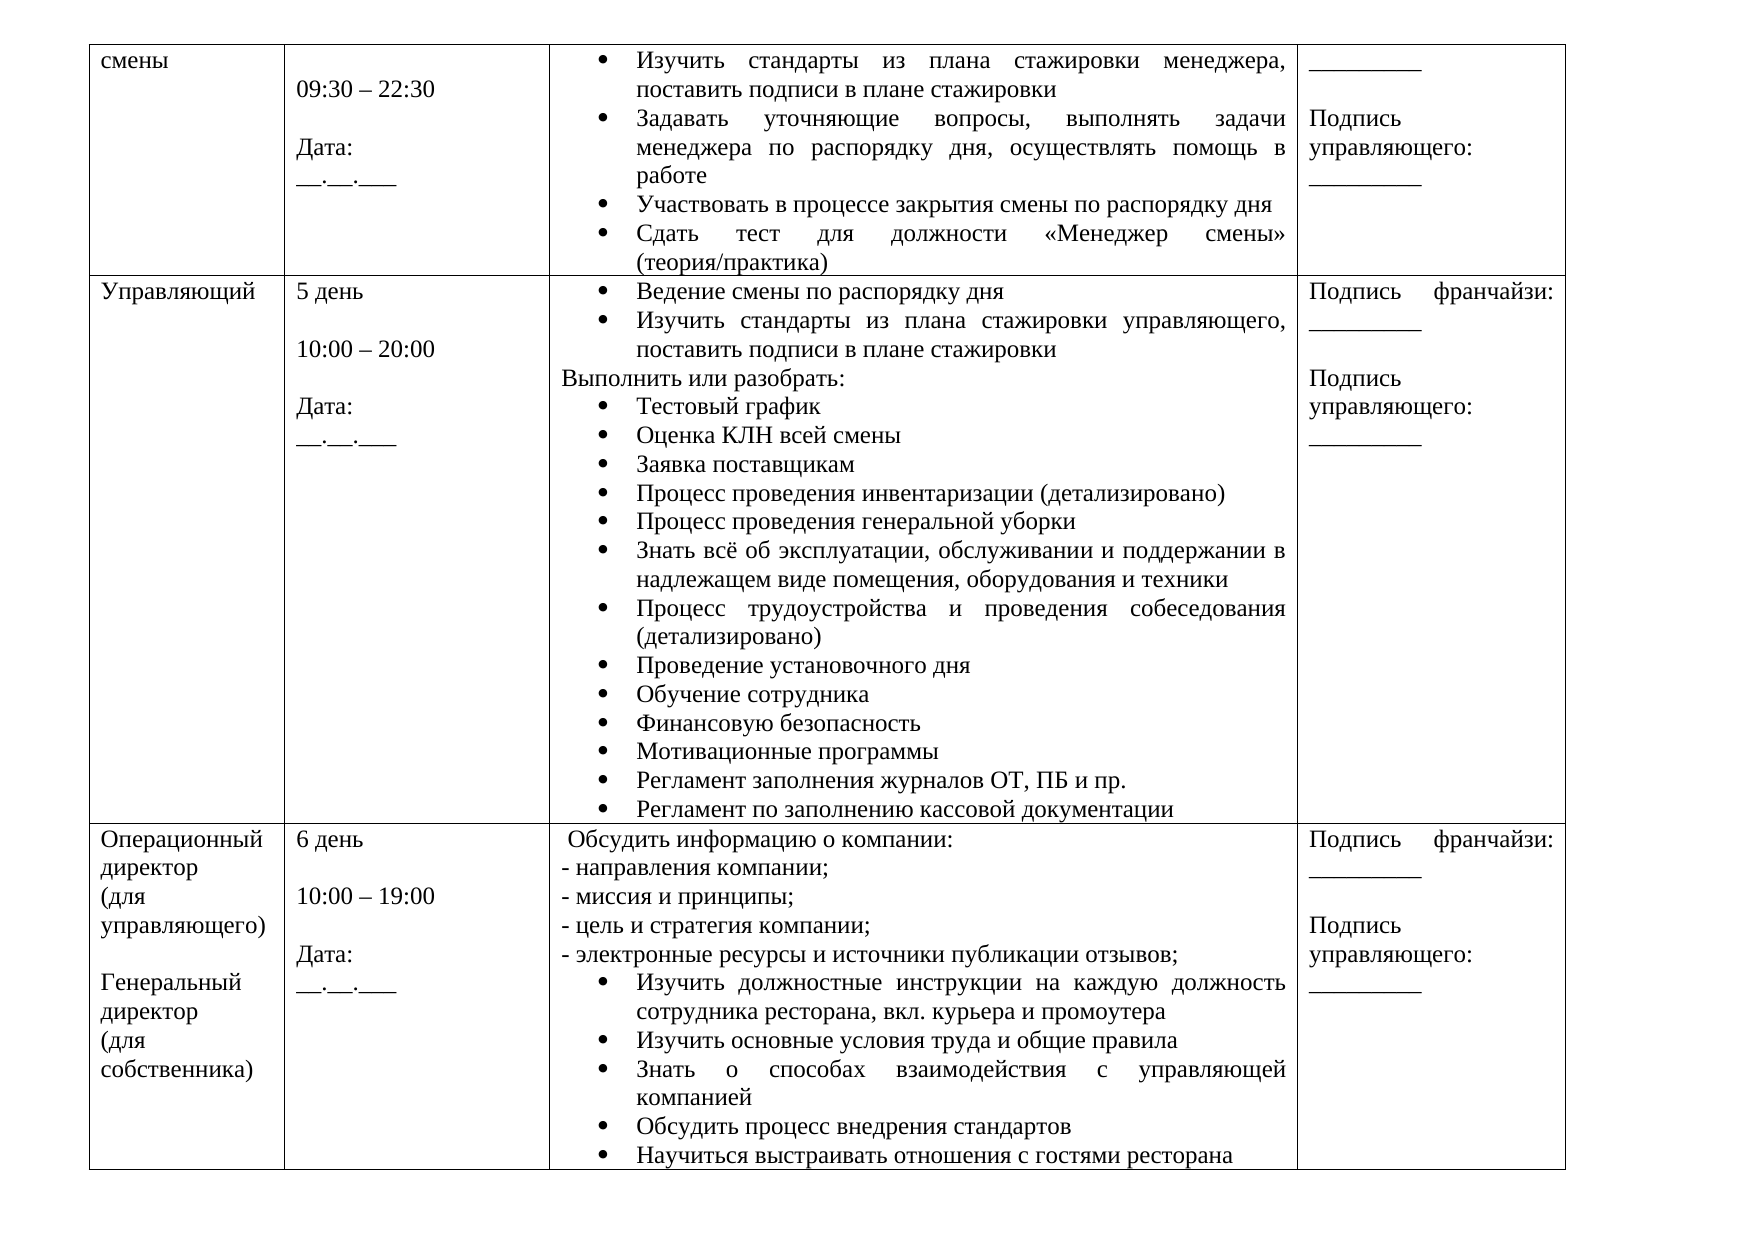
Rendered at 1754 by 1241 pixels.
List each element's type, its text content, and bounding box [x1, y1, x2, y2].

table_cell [285, 45, 549, 275]
table_cell Управляющий [90, 276, 284, 823]
table_cell Ведение смены по распорядку дня Изучить стандарты из плана стажировки управляющего, поставить подписи в плане стажировки Выполнить или разобрать: Тестовый график Оценка КЛН всей смены Заявка поставщикам Процесс проведения инвентаризации (детализировано) Процесс проведения генеральной уборки Знать всё об эксплуатации, обслуживании и поддержании в надлежащем виде помещения, оборудования и техники Процесс трудоустройства и проведения собеседования (детализировано) Проведение установочного дня Обучение сотрудника Финансовую безопасность Мотивационные программы Регламент заполнения журналов ОТ, ПБ и пр. Регламент по заполнению кассовой документации [550, 276, 1297, 823]
table_cell 5 день 10:00 – 20:00 Дата: __.__.___ [285, 276, 549, 823]
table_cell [1298, 45, 1565, 275]
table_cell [90, 824, 284, 1169]
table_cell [1298, 824, 1565, 1169]
table_cell Подпись франчайзи: _________ Подпись управляющего: _________ [1298, 276, 1565, 823]
table_cell Менеджер смены [90, 45, 284, 275]
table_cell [550, 824, 1297, 1169]
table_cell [285, 824, 549, 1169]
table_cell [550, 45, 1297, 275]
